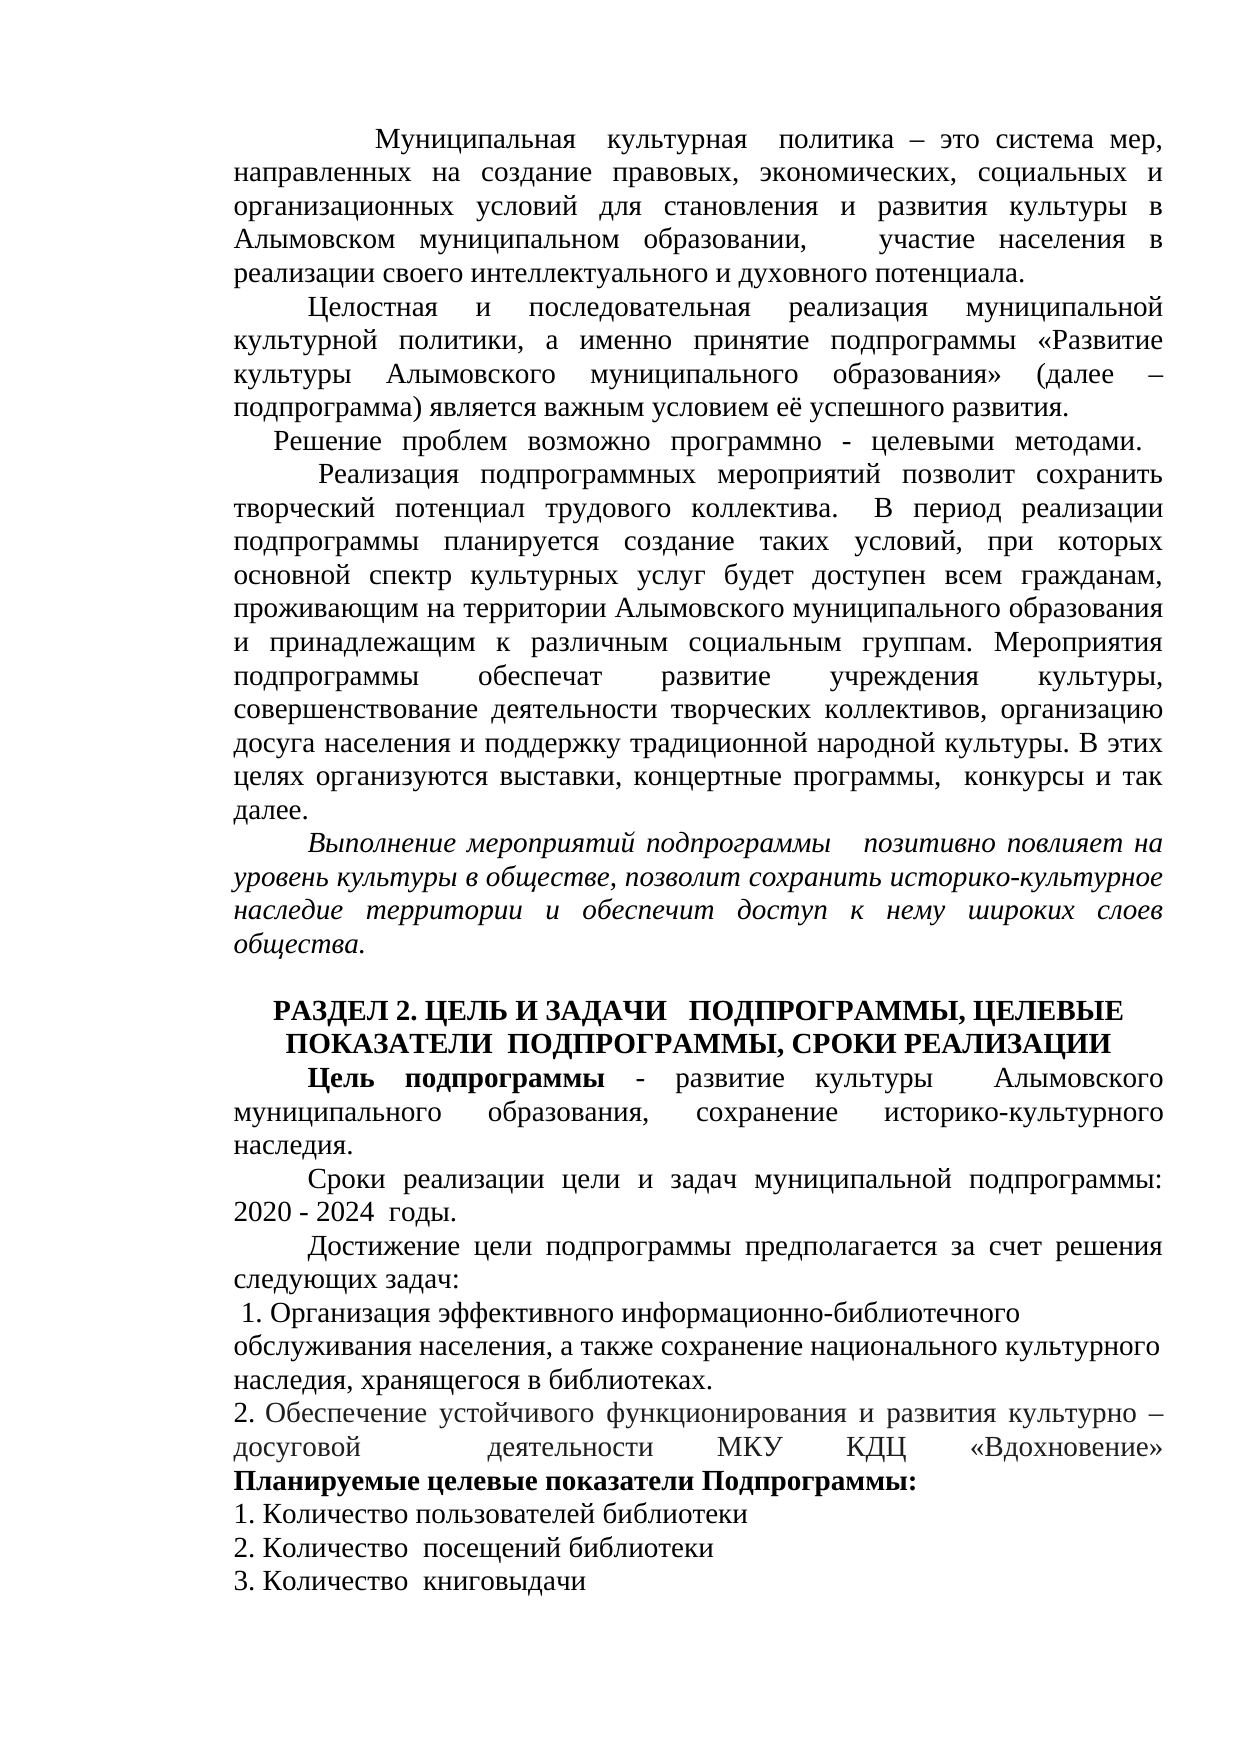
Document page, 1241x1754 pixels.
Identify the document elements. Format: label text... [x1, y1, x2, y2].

text Решение проблем возможно программно - целевыми методами. Реализация подпрограммных мероприятий позволит сохранить творческий потенциал трудового коллектива. В период реализации подпрограммы планируется создание таких условий, при которых основной спектр культурных услуг будет доступен всем гражданам, проживающим на территории Алымовского муниципального образования и принадлежащим к различным социальным группам. Мероприятия подпрограммы обеспечат развитие учреждения культуры, совершенствование деятельности творческих коллективов, организацию досуга населения и поддержку традиционной народной культуры. В этих целях организуются выставки, концертные программы, конкурсы и так далее. [233, 423, 1164, 825]
text Цель подпрограммы - развитие культуры Алымовского муниципального образования, сохранение историко-культурного наследия. [233, 1060, 1164, 1161]
subtitle Выполнение мероприятий подпрограммы позитивно повлияет на уровень культуры в обществе, позволит сохранить историко-культурное наследие территории и обеспечит доступ к нему широких слоев общества. [233, 825, 1164, 959]
list 1. Количество пользователей библиотеки [233, 1496, 1164, 1530]
text Муниципальная культурная политика – это система мер, направленных на создание правовых, экономических, социальных и организационных условий для становления и развития культуры в Алымовском муниципальном образовании, участие населения в реализации своего интеллектуального и духовного потенциала. [233, 121, 1164, 289]
text Сроки реализации цели и задач муниципальной подпрограммы: 2020 - 2024 годы. [233, 1161, 1164, 1228]
list 3. Количество книговыдачи [233, 1563, 1164, 1597]
text РАЗДЕЛ 2. ЦЕЛЬ И ЗАДАЧИ ПОДПРОГРАММЫ, ЦЕЛЕВЫЕ ПОКАЗАТЕЛИ ПОДПРОГРАММЫ, СРОКИ РЕАЛИЗАЦИИ [233, 993, 1164, 1060]
text Достижение цели подпрограммы предполагается за счет решения следующих задач: [233, 1228, 1164, 1295]
list 2. Количество посещений библиотеки [233, 1530, 1164, 1563]
text 2. Обеспечение устойчивого функционирования и развития культурно – досуговой деятельности МКУ КДЦ «Вдохновение» Планируемые целевые показатели Подпрограммы: [233, 1396, 1164, 1496]
text 1. Организация эффективного информационно-библиотечного обслуживания населения, а также сохранение национального культурного наследия, хранящегося в библиотеках. [233, 1295, 1164, 1396]
text Целостная и последовательная реализация муниципальной культурной политики, а именно принятие подпрограммы «Развитие культуры Алымовского муниципального образования» (далее – подпрограмма) является важным условием её успешного развития. [233, 289, 1164, 423]
